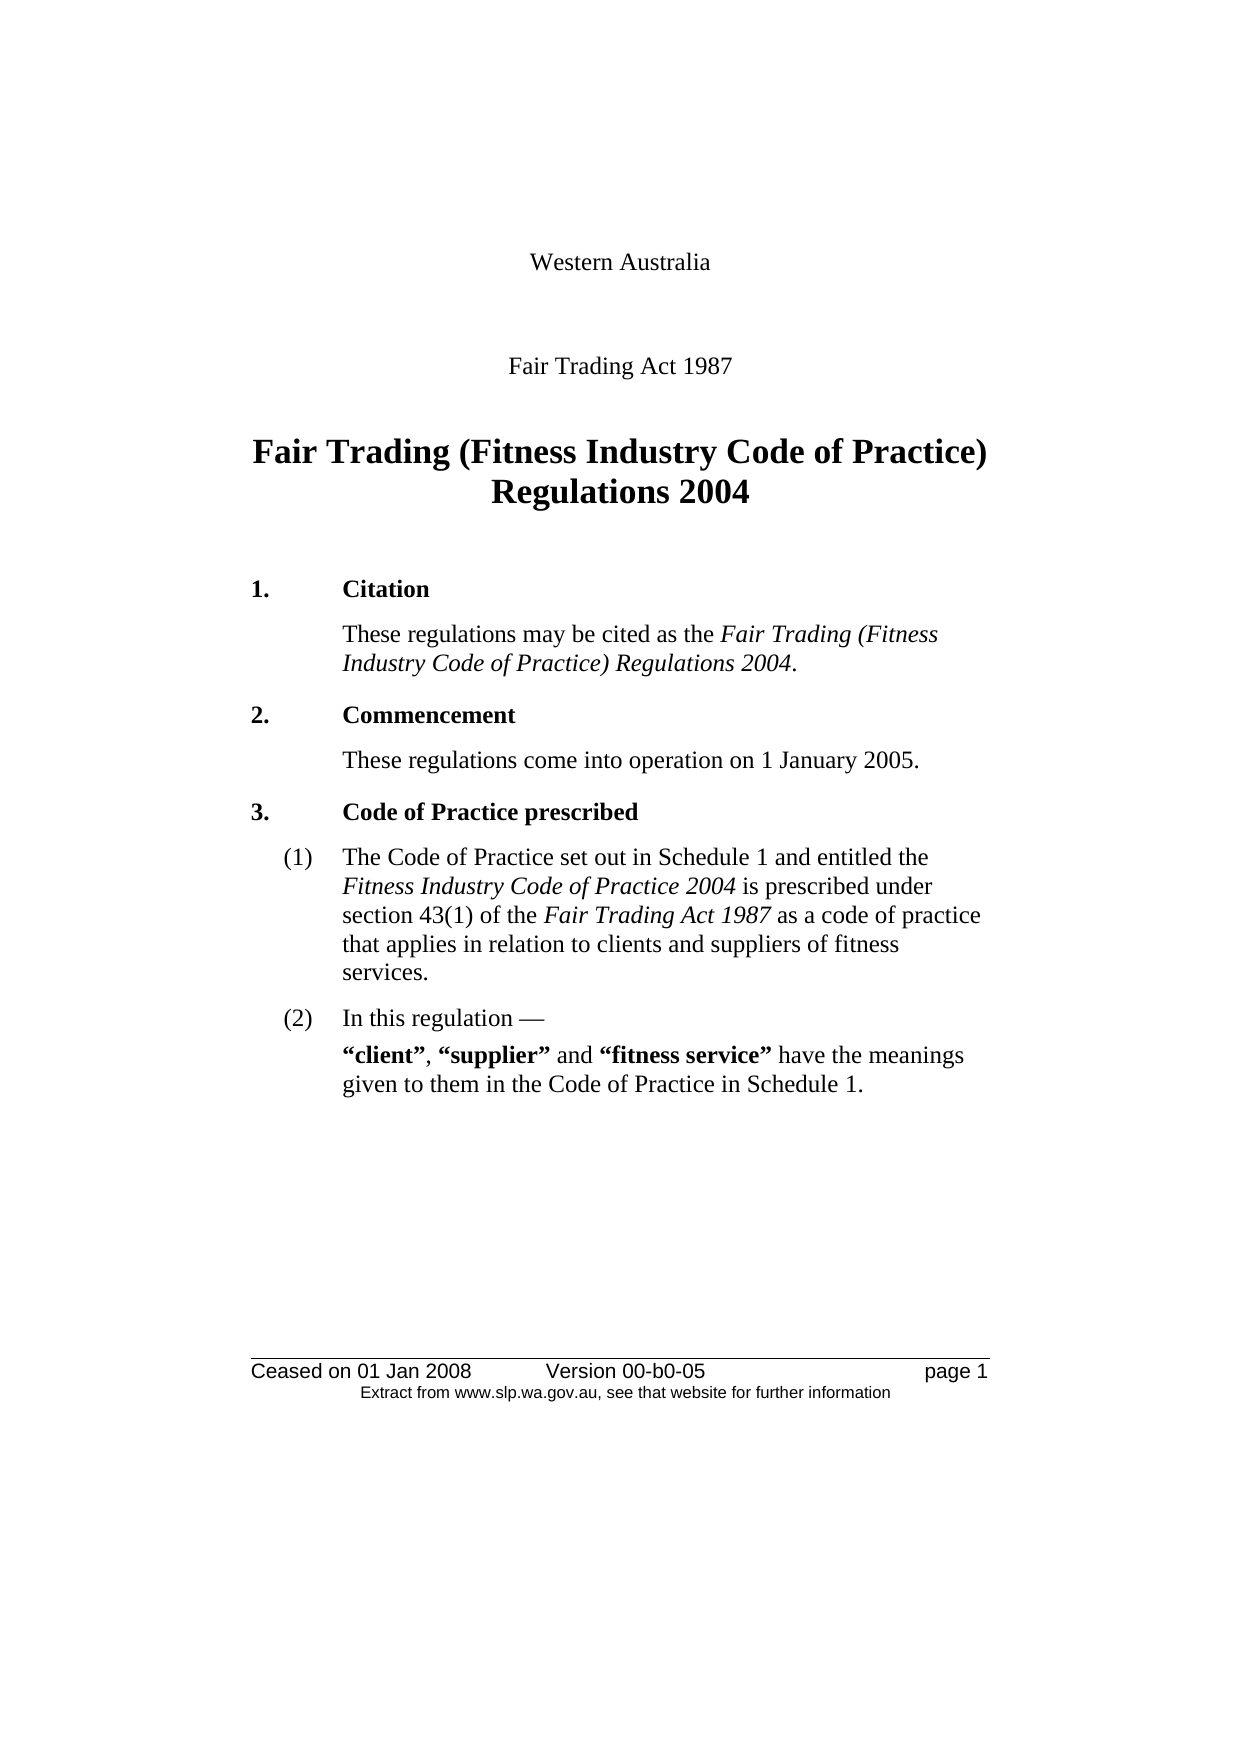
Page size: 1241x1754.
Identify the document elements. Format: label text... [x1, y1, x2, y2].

text “client”, “supplier” and “fitness service” have the meanings given to them in the Code of Practice in Schedule 1. [251, 1040, 990, 1097]
text Fair Trading (Fitness Industry Code of Practice) Regulations 2004 [251, 430, 990, 512]
text (2) In this regulation — [251, 1003, 990, 1032]
subtitle 2. Commencement [251, 700, 990, 729]
text These regulations come into operation on 1 January 2005. [251, 745, 990, 774]
text Fair Trading Act 1987 [251, 351, 990, 380]
text (1) The Code of Practice set out in Schedule 1 and entitled the Fitness Industry Code of Practice 2004 is prescribed under section 43(1) of the Fair Trading Act 1987 as a code of practice that applies in relation to clients and suppliers of fitness services. [251, 842, 990, 986]
subtitle 1. Citation [251, 574, 990, 603]
text These regulations may be cited as the Fair Trading (Fitness Industry Code of Practice) Regulations 2004. [251, 619, 990, 677]
subtitle 3. Code of Practice prescribed [251, 797, 990, 826]
text Western Australia [251, 247, 990, 276]
